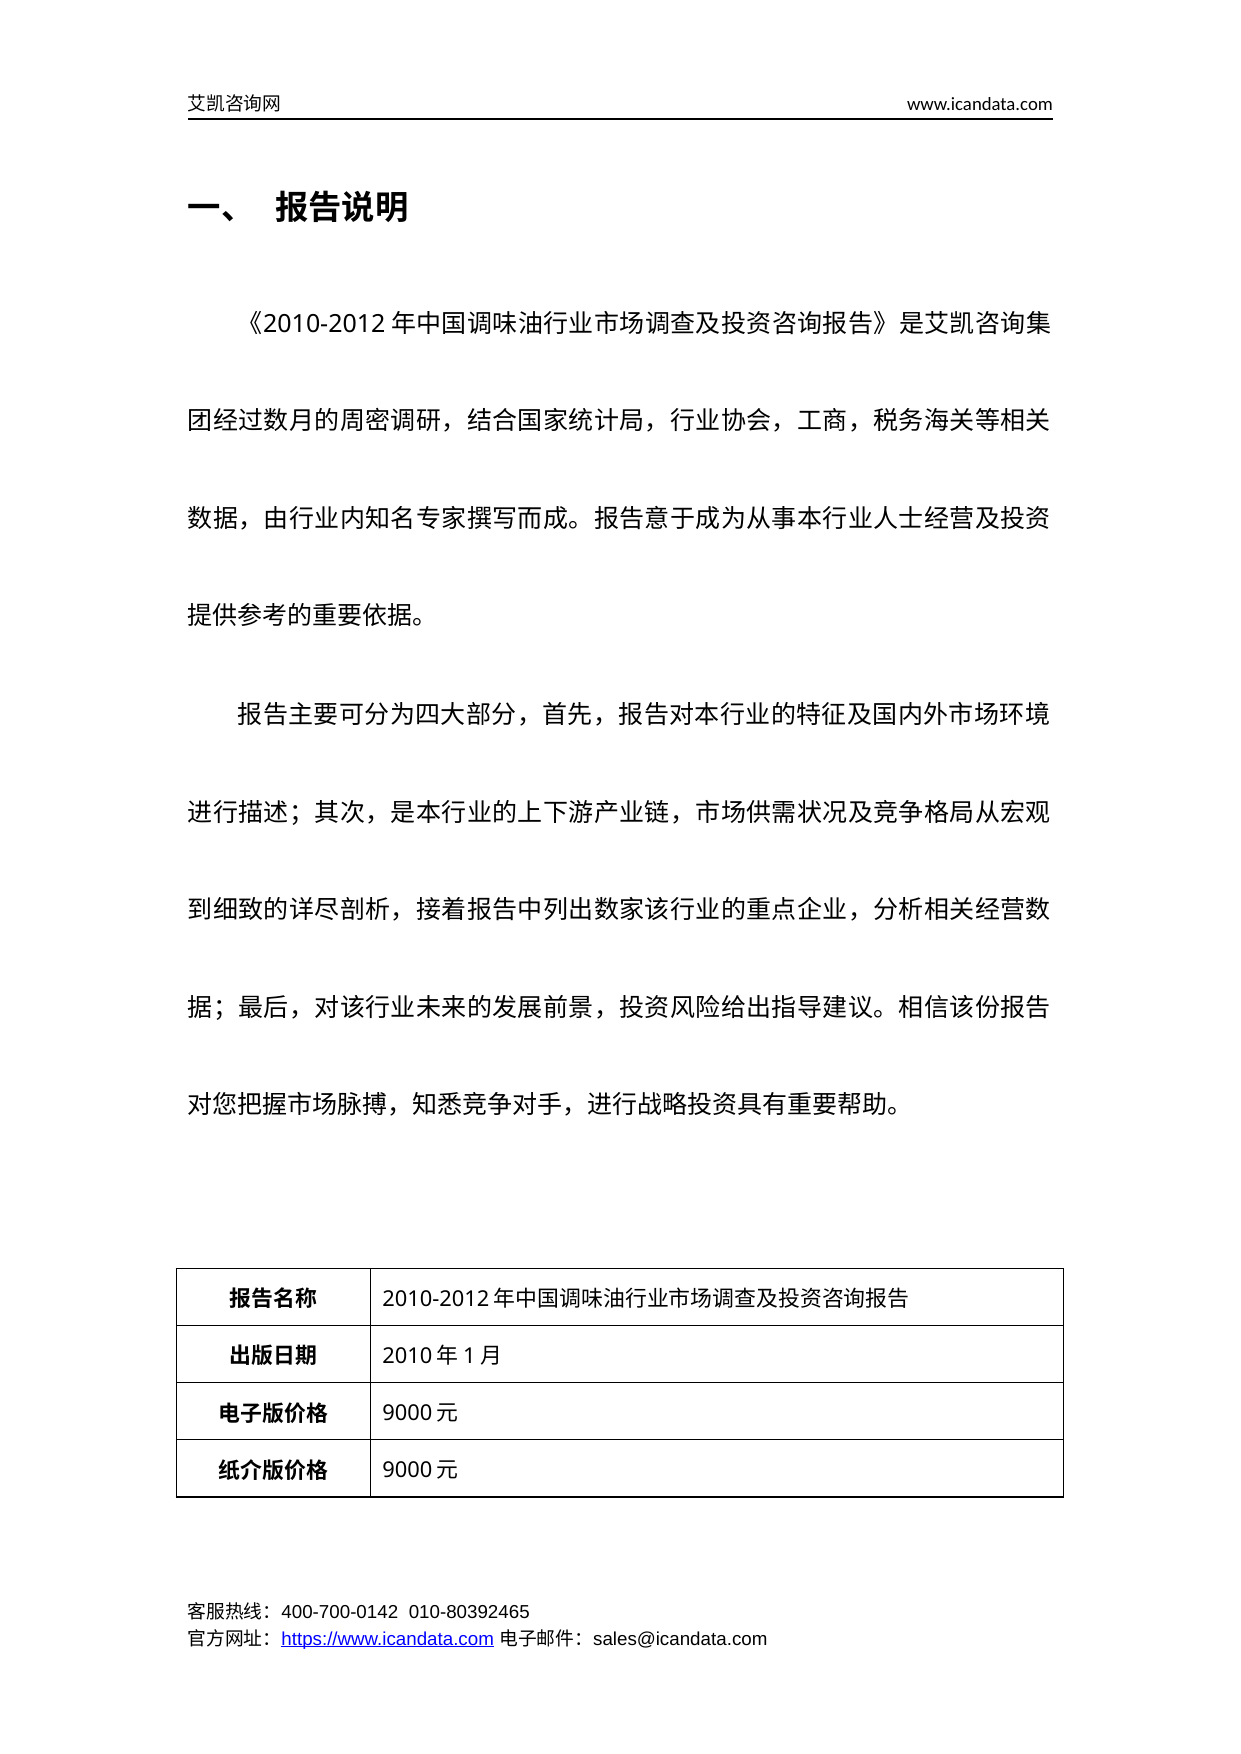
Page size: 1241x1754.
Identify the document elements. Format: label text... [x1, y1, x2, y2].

table_cell 纸介版价格 [177, 1440, 370, 1496]
table_cell 2010年1月 [371, 1326, 1063, 1382]
table_cell 出版日期 [177, 1326, 370, 1382]
table_cell 9000元 [371, 1383, 1063, 1439]
table_header 报告名称 [177, 1269, 370, 1325]
table_cell 电子版价格 [177, 1383, 370, 1439]
text 《2010-2012年中国调味油行业市场调查及投资咨询报告》是艾凯咨询集团经过数月的周密调研，结合国家统计局，行业协会，工商，税务海关等相关数据，由行业内知名专家撰写而成。报告意于成为从事本行业人士经营及投资提供参考的重要依据。 [187, 289, 1053, 646]
text 报告主要可分为四大部分，首先，报告对本行业的特征及国内外市场环境进行描述；其次，是本行业的上下游产业链，市场供需状况及竞争格局从宏观到细致的详尽剖析，接着报告中列出数家该行业的重点企业，分析相关经营数据；最后，对该行业未来的发展前景，投资风险给出指导建议。相信该份报告对您把握市场脉搏，知悉竞争对手，进行战略投资具有重要帮助。 [187, 681, 1053, 1136]
table_cell 9000元 [371, 1440, 1063, 1496]
subtitle 报告说明 [187, 172, 1053, 237]
table_header 2010-2012年中国调味油行业市场调查及投资咨询报告 [371, 1269, 1063, 1325]
